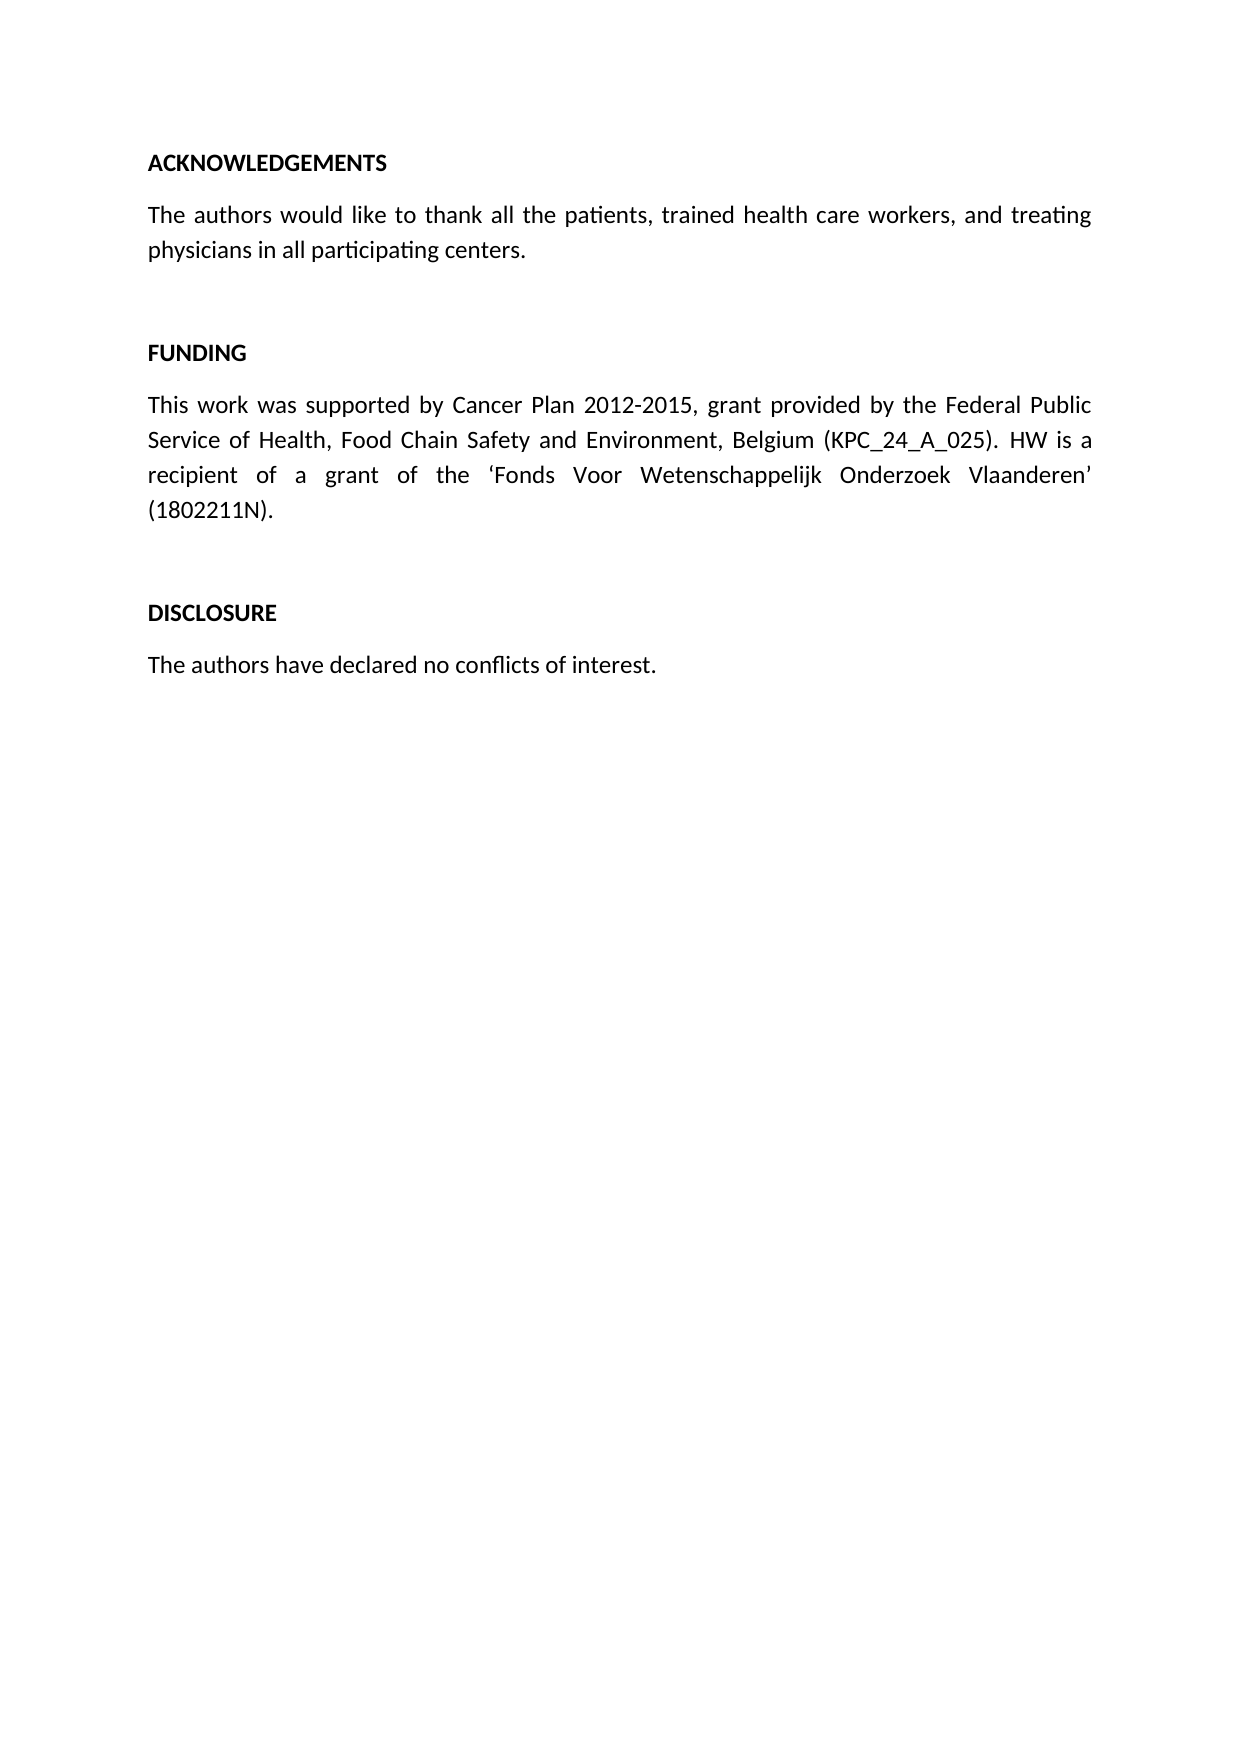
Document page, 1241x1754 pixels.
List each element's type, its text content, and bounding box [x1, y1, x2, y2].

text ACKNOWLEDGEMENTS [148, 148, 1093, 178]
text This work was supported by Cancer Plan 2012-2015, grant provided by the Federal Public Service of Health, Food Chain Safety and Environment, Belgium (KPC_24_A_025). HW is a recipient of a grant of the ‘Fonds Voor Wetenschappelijk Onderzoek Vlaanderen’ (1802211N). [148, 389, 1093, 525]
text FUNDING [148, 338, 1093, 368]
text The authors would like to thank all the patients, trained health care workers, and treating physicians in all participating centers. [148, 199, 1093, 265]
text DISCLOSURE [148, 598, 1093, 628]
text The authors have declared no conflicts of interest. [148, 649, 1093, 680]
